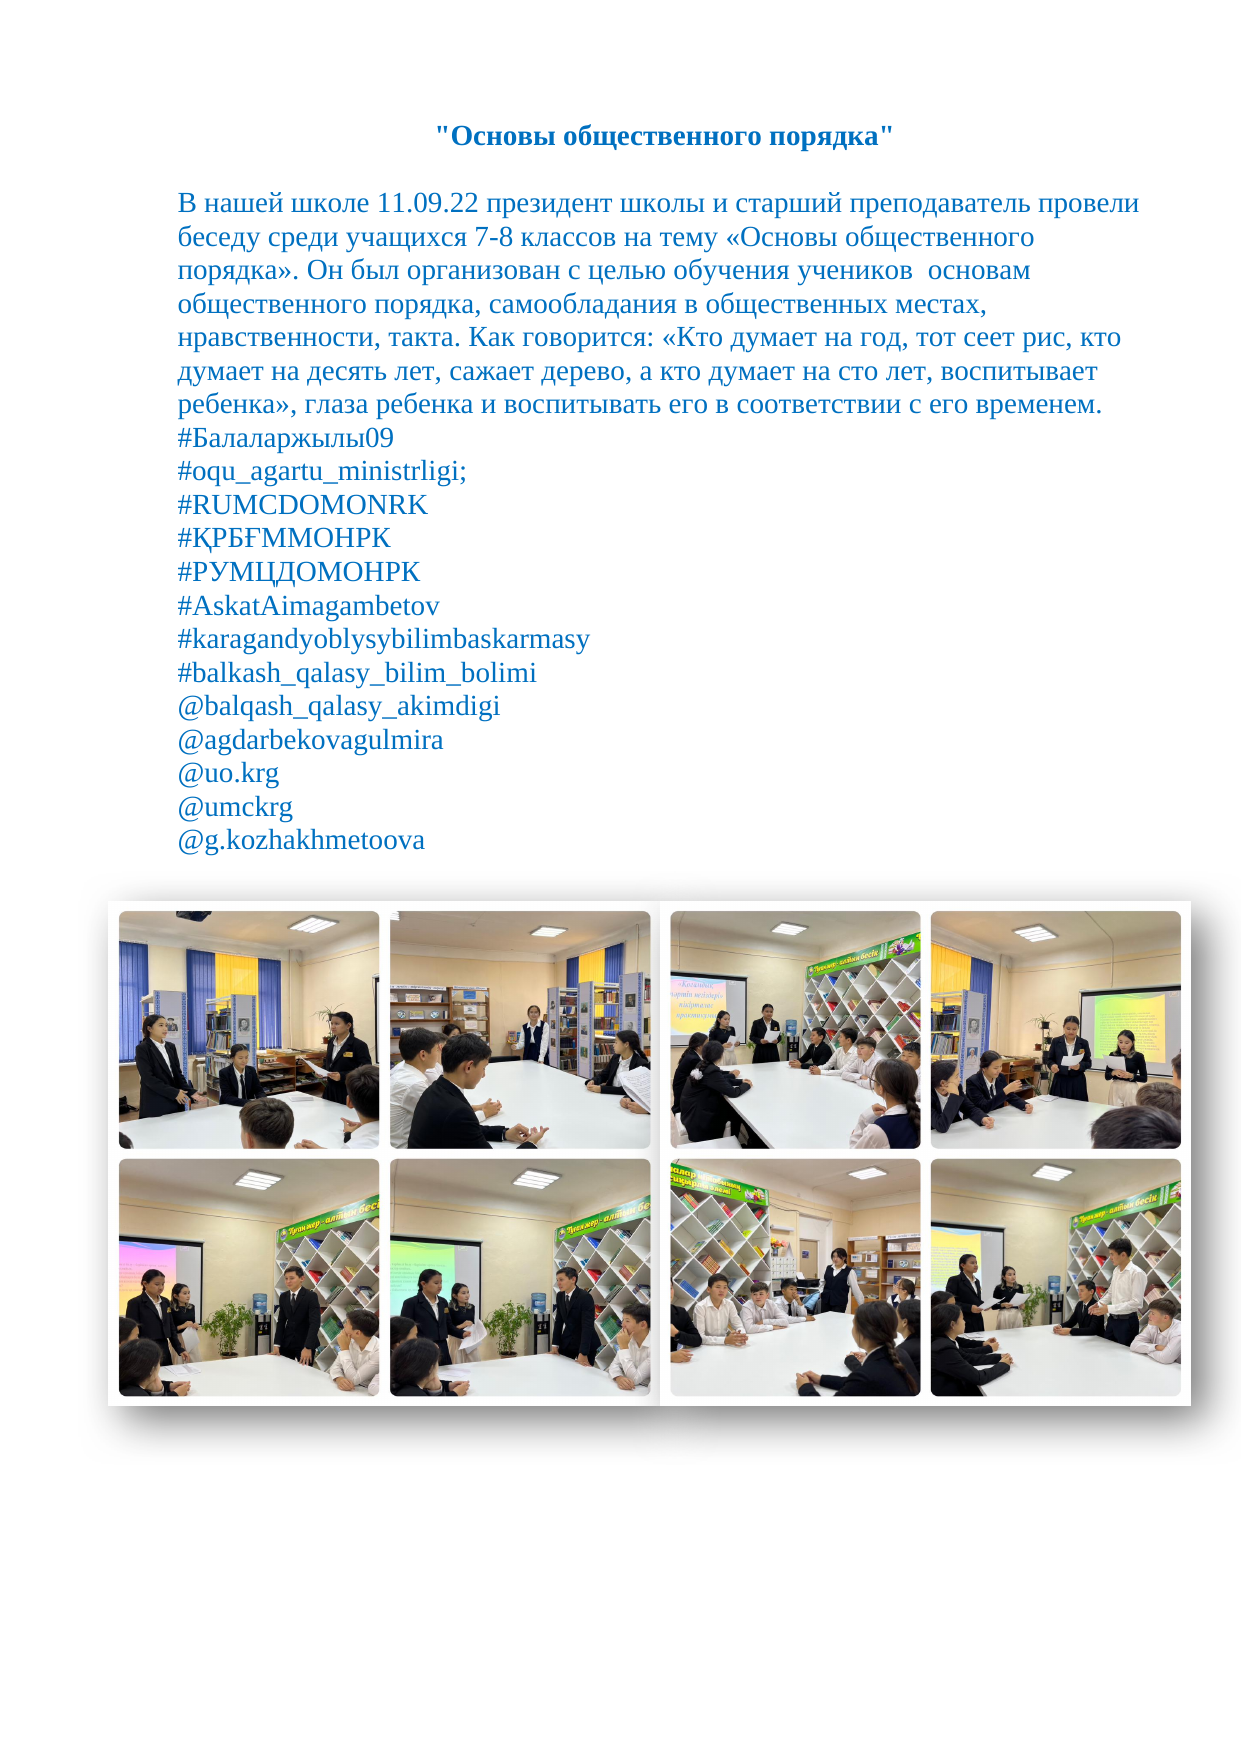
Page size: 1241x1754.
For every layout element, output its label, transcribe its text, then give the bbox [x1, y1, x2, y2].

text @g.kozhakhmetoova [177, 822, 1152, 1528]
text @umckrg [177, 789, 1152, 822]
text #РУМЦДОМОНРК [177, 554, 1152, 588]
text #karagandyoblysybilimbaskarmasy [177, 621, 1152, 655]
text #ҚРБҒММОНРК [177, 521, 1152, 554]
text "Основы общественного порядка" [177, 118, 1152, 152]
text @uo.krg [177, 755, 1152, 789]
text @balqash_qalasy_akimdigi [177, 688, 1152, 722]
text @agdarbekovagulmira [177, 722, 1152, 755]
text #balkash_qalasy_bilim_bolimi [177, 655, 1152, 688]
picture [108, 901, 177, 1406]
picture [1152, 901, 1191, 1406]
text #Балаларжылы09 [177, 420, 1152, 453]
text #oqu_agartu_ministrligi; [177, 453, 1152, 487]
text #AskatAimagambetov [177, 588, 1152, 621]
text В нашей школе 11.09.22 президент школы и старший преподаватель провели беседу среди учащихся 7-8 классов на тему «Основы общественного порядка». Он был организован с целью обучения учеников основам общественного порядка, самообладания в общественных местах, нравственности, такта. Как говорится: «Кто думает на год, тот сеет рис, кто думает на десять лет, сажает дерево, а кто думает на сто лет, воспитывает ребенка», глаза ребенка и воспитывать его в соответствии с его временем. [177, 185, 1152, 420]
text #RUMCDOMONRK [177, 487, 1152, 521]
